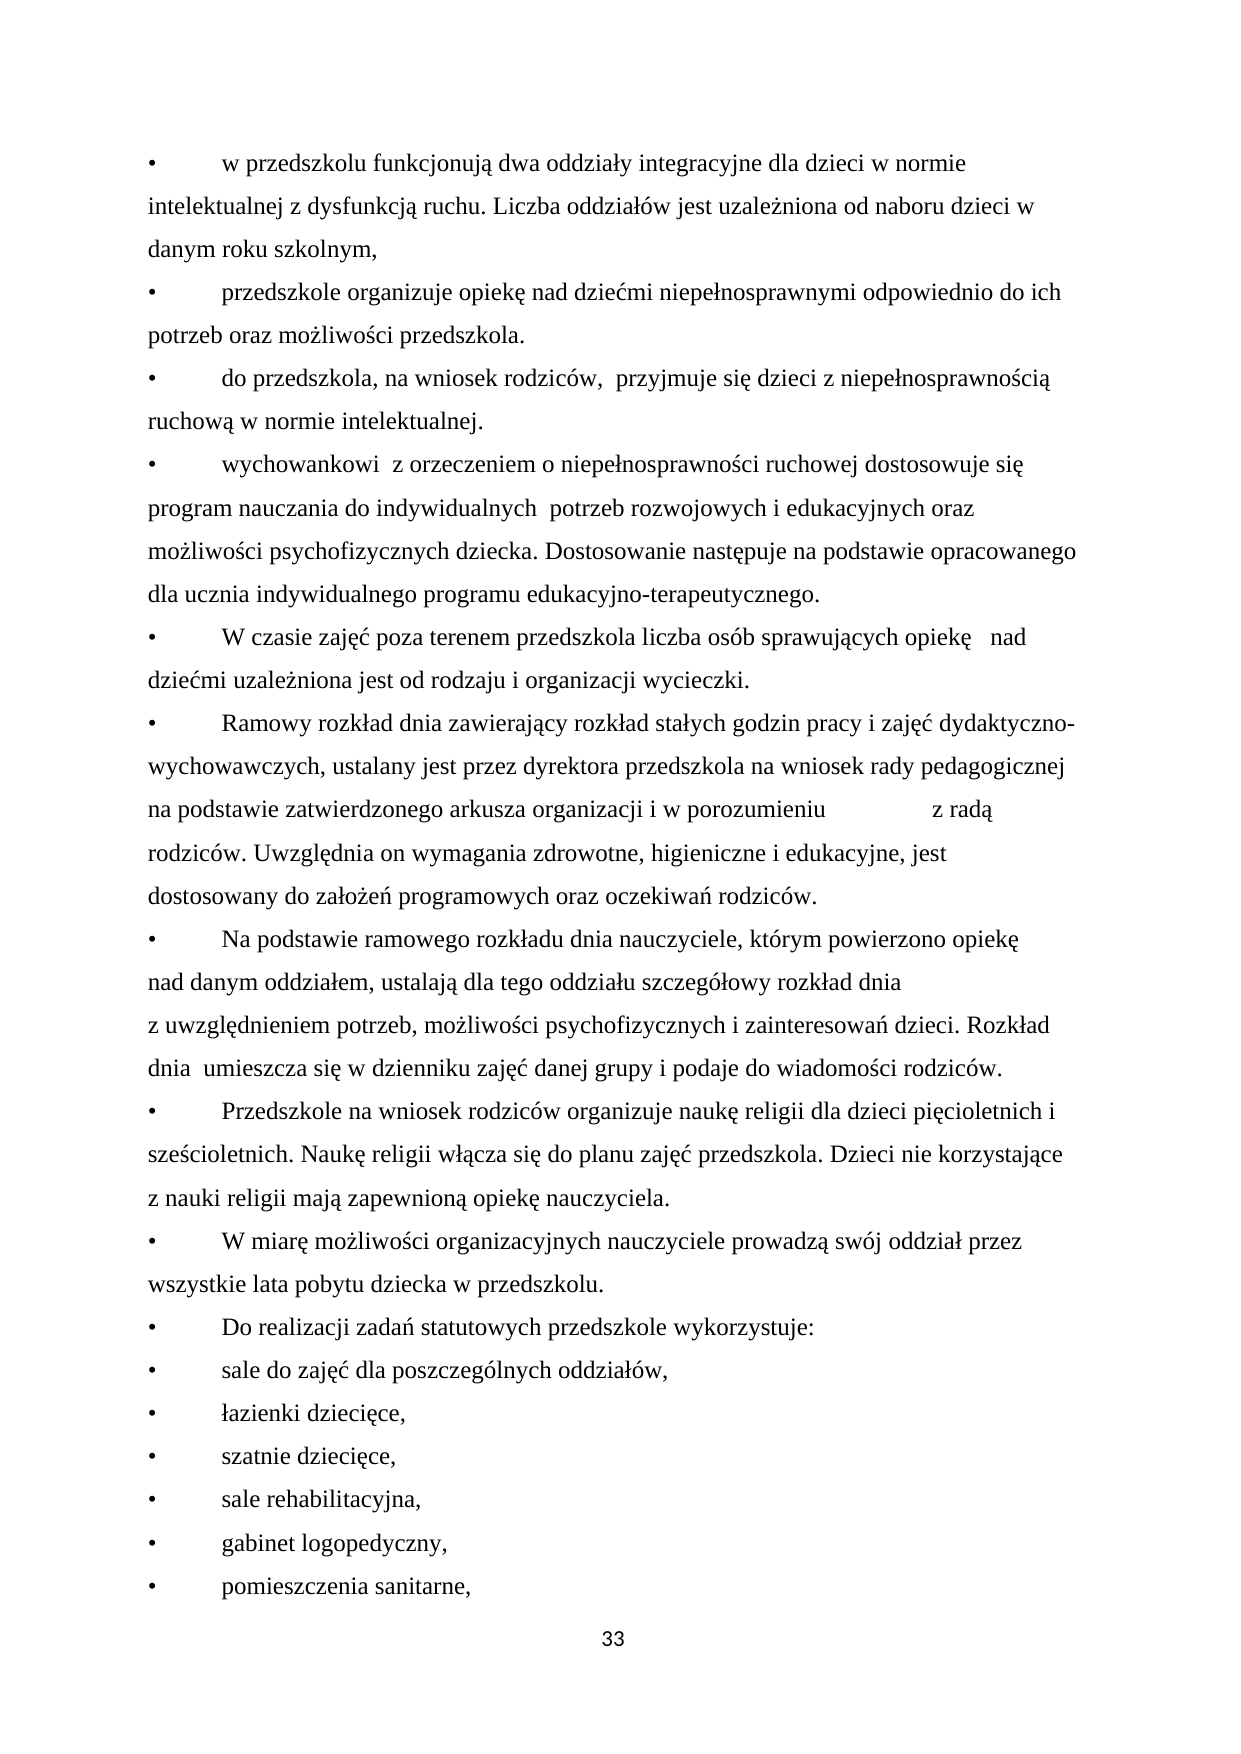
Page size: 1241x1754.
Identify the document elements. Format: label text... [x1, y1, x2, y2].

list gabinet logopedyczny, [148, 1528, 1078, 1556]
list sale rehabilitacyjna, [148, 1484, 1078, 1513]
list łazienki dziecięce, [148, 1398, 1078, 1427]
list do przedszkola, na wniosek rodziców, przyjmuje się dzieci z niepełnosprawnością ruchową w normie intelektualnej. [148, 363, 1078, 435]
list szatnie dziecięce, [148, 1441, 1078, 1470]
list wychowankowi z orzeczeniem o niepełnosprawności ruchowej dostosowuje się program nauczania do indywidualnych potrzeb rozwojowych i edukacyjnych oraz możliwości psychofizycznych dziecka. Dostosowanie następuje na podstawie opracowanego dla ucznia indywidualnego programu edukacyjno-terapeutycznego. [148, 449, 1078, 608]
list Na podstawie ramowego rozkładu dnia nauczyciele, którym powierzono opiekę nad danym oddziałem, ustalają dla tego oddziału szczegółowy rozkład dnia z uwzględnieniem potrzeb, możliwości psychofizycznych i zainteresowań dzieci. Rozkład dnia umieszcza się w dzienniku zajęć danej grupy i podaje do wiadomości rodziców. [148, 924, 1078, 1082]
list przedszkole organizuje opiekę nad dziećmi niepełnosprawnymi odpowiednio do ich potrzeb oraz możliwości przedszkola. [148, 277, 1078, 349]
list Ramowy rozkład dnia zawierający rozkład stałych godzin pracy i zajęć dydaktyczno-wychowawczych, ustalany jest przez dyrektora przedszkola na wniosek rady pedagogicznej na podstawie zatwierdzonego arkusza organizacji i w porozumieniu z radą rodziców. Uwzględnia on wymagania zdrowotne, higieniczne i edukacyjne, jest dostosowany do założeń programowych oraz oczekiwań rodziców. [148, 708, 1078, 909]
list Przedszkole na wniosek rodziców organizuje naukę religii dla dzieci pięcioletnich i sześcioletnich. Naukę religii włącza się do planu zajęć przedszkola. Dzieci nie korzystające z nauki religii mają zapewnioną opiekę nauczyciela. [148, 1096, 1078, 1211]
list W miarę możliwości organizacyjnych nauczyciele prowadzą swój oddział przez wszystkie lata pobytu dziecka w przedszkolu. [148, 1226, 1078, 1298]
list w przedszkolu funkcjonują dwa oddziały integracyjne dla dzieci w normie intelektualnej z dysfunkcją ruchu. Liczba oddziałów jest uzależniona od naboru dzieci w danym roku szkolnym, [148, 148, 1078, 263]
list sale do zajęć dla poszczególnych oddziałów, [148, 1355, 1078, 1384]
list pomieszczenia sanitarne, [148, 1571, 1078, 1599]
list Do realizacji zadań statutowych przedszkole wykorzystuje: [148, 1312, 1078, 1341]
list W czasie zajęć poza terenem przedszkola liczba osób sprawujących opiekę nad dziećmi uzależniona jest od rodzaju i organizacji wycieczki. [148, 622, 1078, 694]
